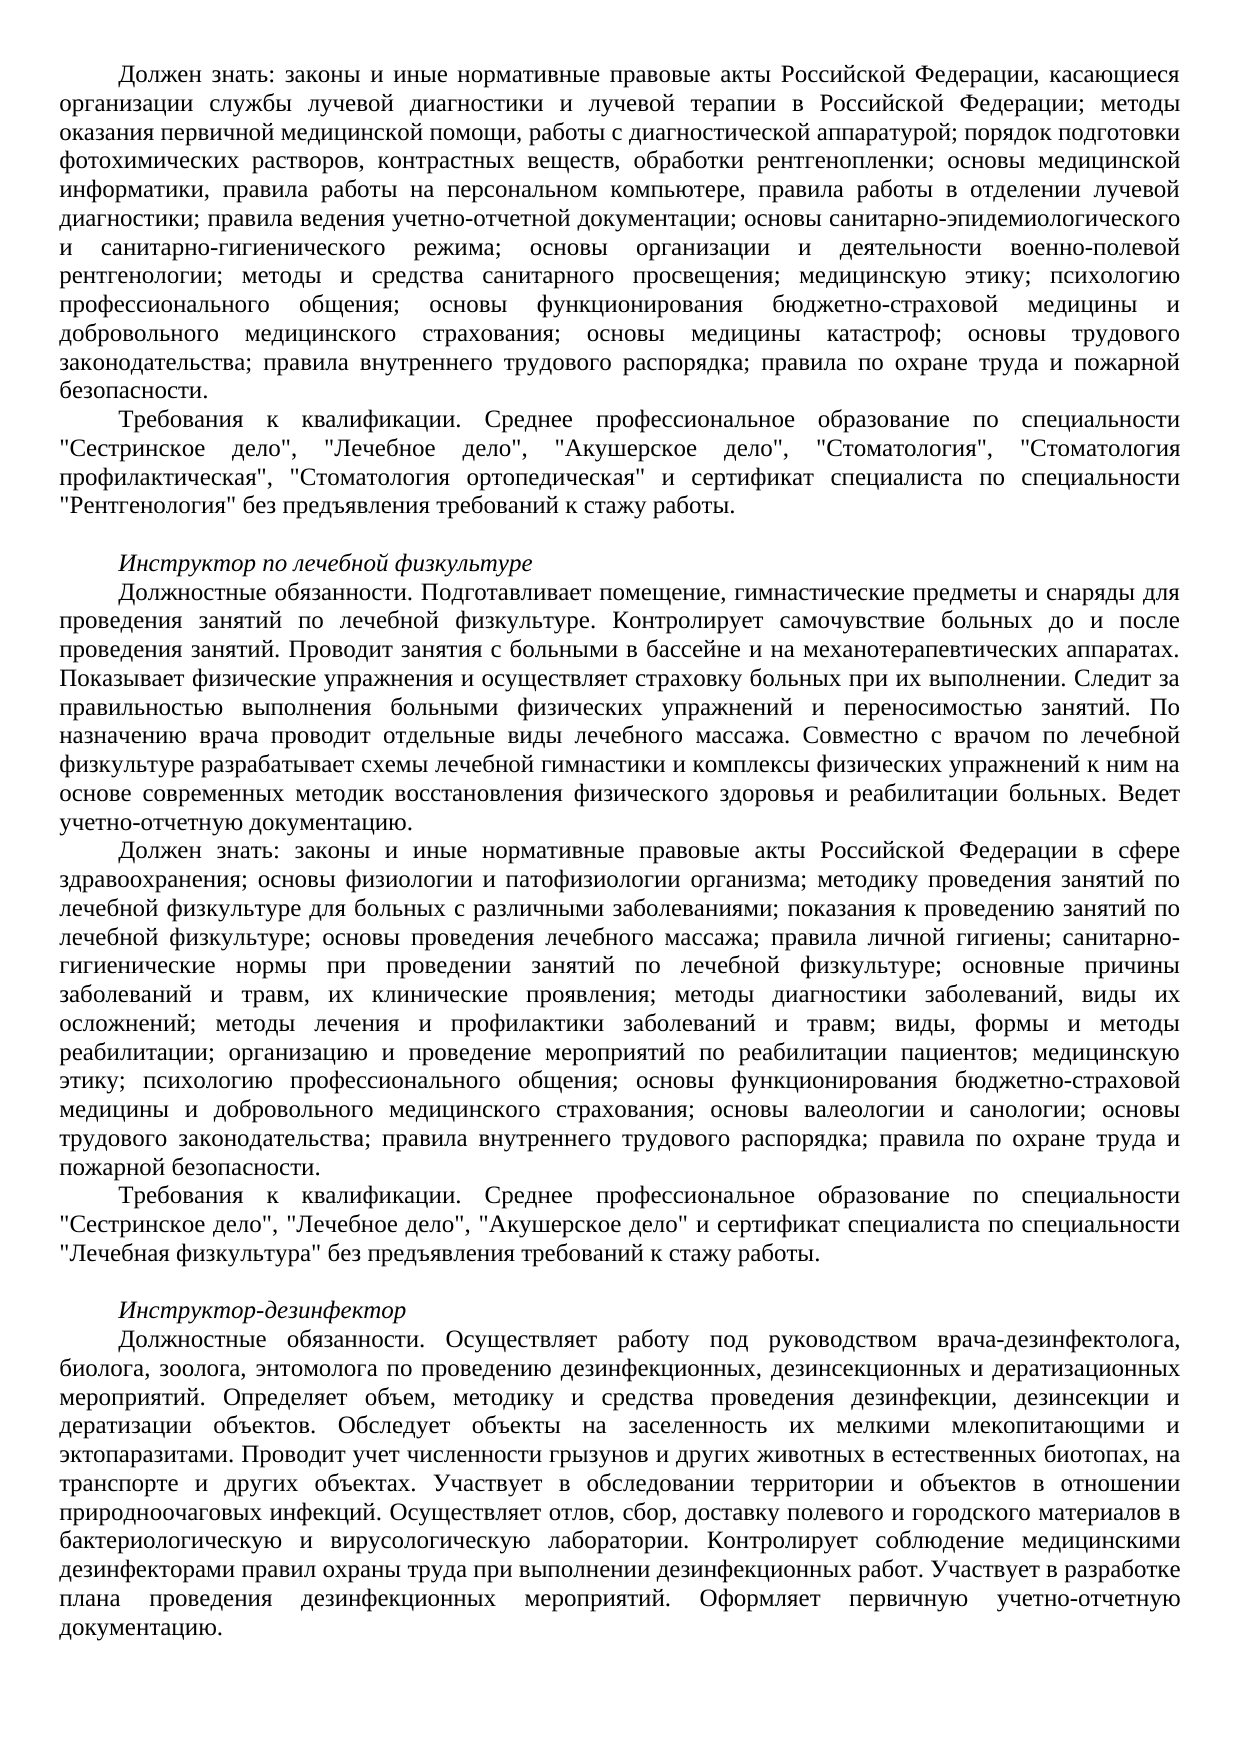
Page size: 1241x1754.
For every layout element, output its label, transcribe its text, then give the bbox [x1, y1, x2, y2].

text Должностные обязанности. Осуществляет работу под руководством врача-дезинфектолога, биолога, зоолога, энтомолога по проведению дезинфекционных, дезинсекционных и дератизационных мероприятий. Определяет объем, методику и средства проведения дезинфекции, дезинсекции и дератизации объектов. Обследует объекты на заселенность их мелкими млекопитающими и эктопаразитами. Проводит учет численности грызунов и других животных в естественных биотопах, на транспорте и других объектах. Участвует в обследовании территории и объектов в отношении природноочаговых инфекций. Осуществляет отлов, сбор, доставку полевого и городского материалов в бактериологическую и вирусологическую лаборатории. Контролирует соблюдение медицинскими дезинфекторами правил охраны труда при выполнении дезинфекционных работ. Участвует в разработке плана проведения дезинфекционных мероприятий. Оформляет первичную учетно-отчетную документацию. [59, 1324, 1181, 1640]
text Требования к квалификации. Среднее профессиональное образование по специальности "Сестринское дело", "Лечебное дело", "Акушерское дело", "Стоматология", "Стоматология профилактическая", "Стоматология ортопедическая" и сертификат специалиста по специальности "Рентгенология" без предъявления требований к стажу работы. [59, 404, 1181, 519]
text Должностные обязанности. Подготавливает помещение, гимнастические предметы и снаряды для проведения занятий по лечебной физкультуре. Контролирует самочувствие больных до и после проведения занятий. Проводит занятия с больными в бассейне и на механотерапевтических аппаратах. Показывает физические упражнения и осуществляет страховку больных при их выполнении. Следит за правильностью выполнения больными физических упражнений и переносимостью занятий. По назначению врача проводит отдельные виды лечебного массажа. Совместно с врачом по лечебной физкультуре разрабатывает схемы лечебной гимнастики и комплексы физических упражнений к ним на основе современных методик восстановления физического здоровья и реабилитации больных. Ведет учетно-отчетную документацию. [59, 577, 1181, 835]
text Инструктор-дезинфектор [59, 1295, 1181, 1324]
text Должен знать: законы и иные нормативные правовые акты Российской Федерации в сфере здравоохранения; основы физиологии и патофизиологии организма; методику проведения занятий по лечебной физкультуре для больных с различными заболеваниями; показания к проведению занятий по лечебной физкультуре; основы проведения лечебного массажа; правила личной гигиены; санитарно-гигиенические нормы при проведении занятий по лечебной физкультуре; основные причины заболеваний и травм, их клинические проявления; методы диагностики заболеваний, виды их осложнений; методы лечения и профилактики заболеваний и травм; виды, формы и методы реабилитации; организацию и проведение мероприятий по реабилитации пациентов; медицинскую этику; психологию профессионального общения; основы функционирования бюджетно-страховой медицины и добровольного медицинского страхования; основы валеологии и санологии; основы трудового законодательства; правила внутреннего трудового распорядка; правила по охране труда и пожарной безопасности. [59, 835, 1181, 1180]
text Требования к квалификации. Среднее профессиональное образование по специальности "Сестринское дело", "Лечебное дело", "Акушерское дело" и сертификат специалиста по специальности "Лечебная физкультура" без предъявления требований к стажу работы. [59, 1180, 1181, 1267]
text Должен знать: законы и иные нормативные правовые акты Российской Федерации, касающиеся организации службы лучевой диагностики и лучевой терапии в Российской Федерации; методы оказания первичной медицинской помощи, работы с диагностической аппаратурой; порядок подготовки фотохимических растворов, контрастных веществ, обработки рентгенопленки; основы медицинской информатики, правила работы на персональном компьютере, правила работы в отделении лучевой диагностики; правила ведения учетно-отчетной документации; основы санитарно-эпидемиологического и санитарно-гигиенического режима; основы организации и деятельности военно-полевой рентгенологии; методы и средства санитарного просвещения; медицинскую этику; психологию профессионального общения; основы функционирования бюджетно-страховой медицины и добровольного медицинского страхования; основы медицины катастроф; основы трудового законодательства; правила внутреннего трудового распорядка; правила по охране труда и пожарной безопасности. [59, 59, 1181, 404]
text Инструктор по лечебной физкультуре [59, 548, 1181, 577]
